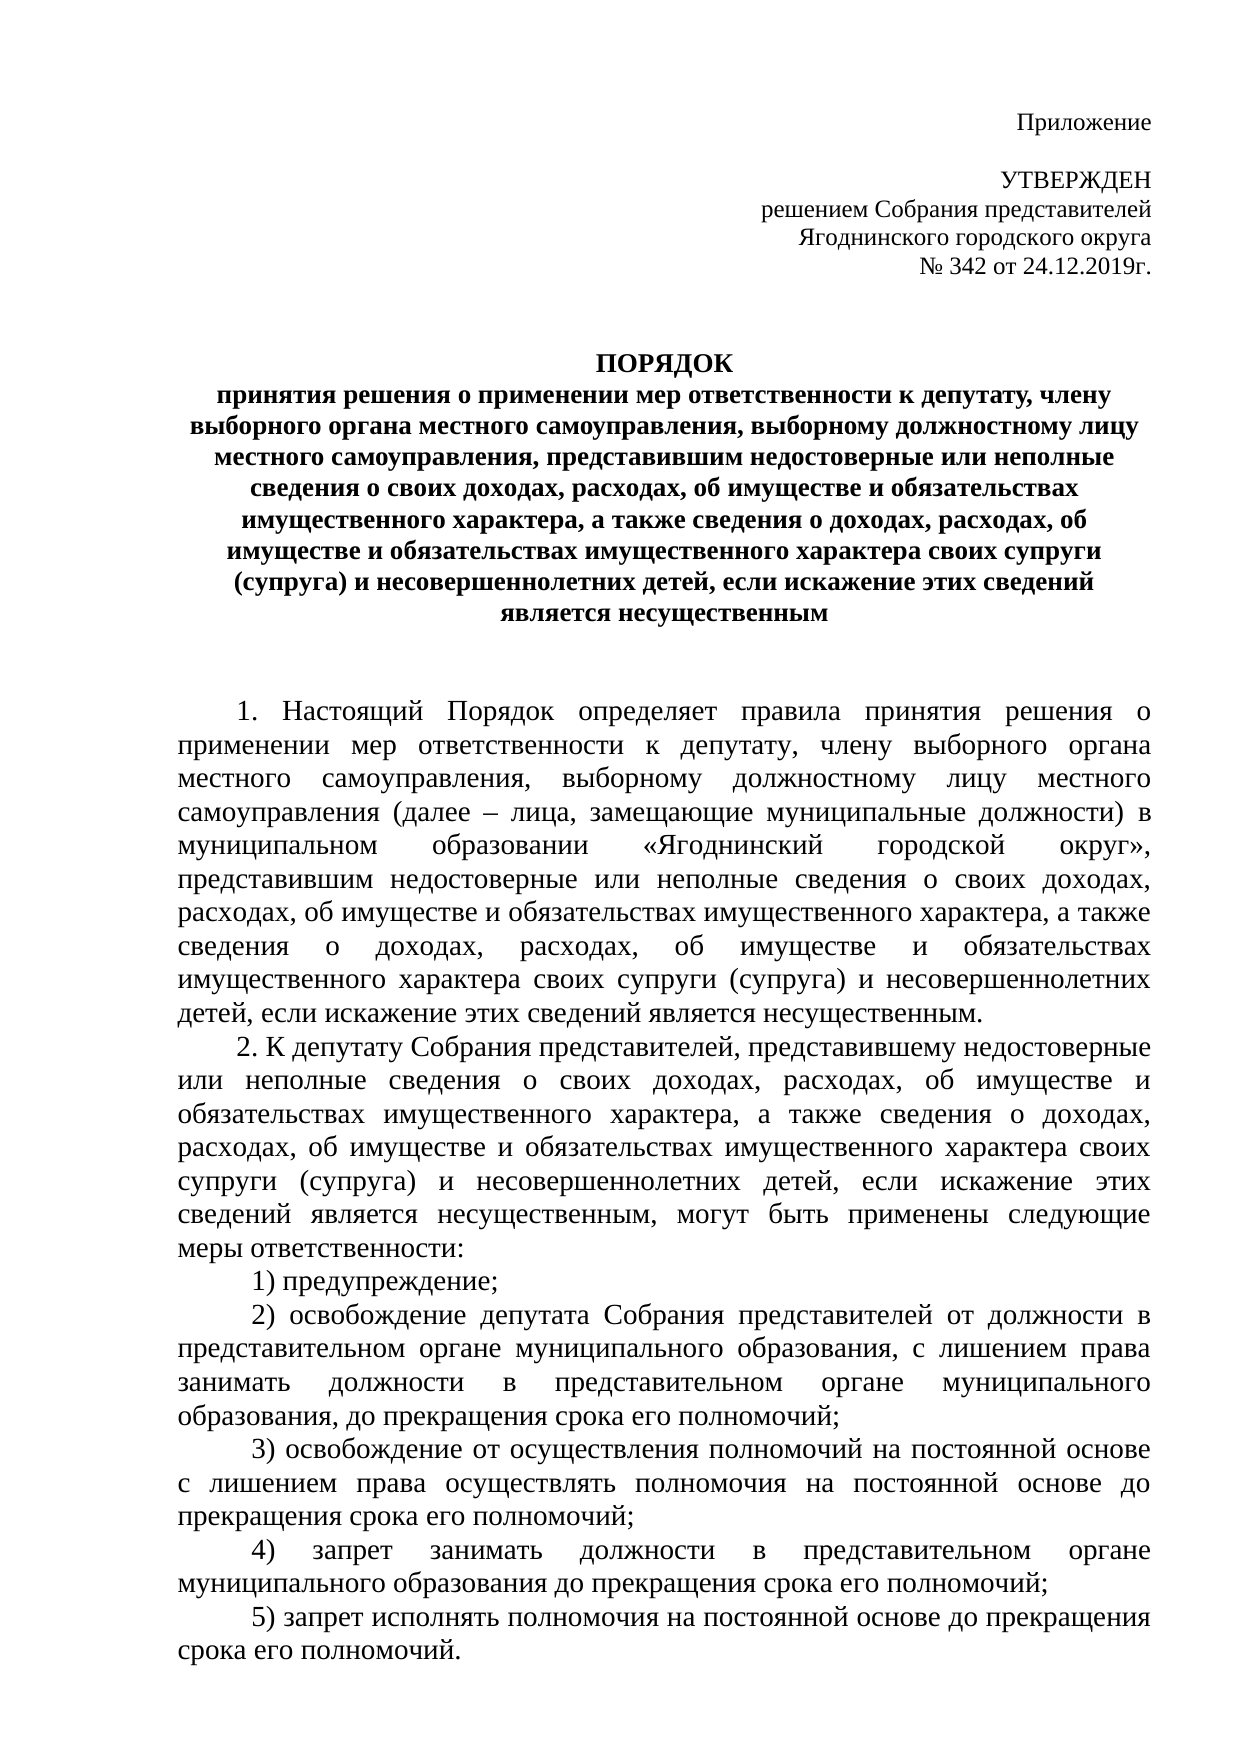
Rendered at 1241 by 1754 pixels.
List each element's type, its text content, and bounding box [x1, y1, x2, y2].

text 1) предупреждение; [177, 1263, 1152, 1297]
text ПОРЯДОК [177, 347, 1152, 378]
text Приложение [177, 107, 1152, 136]
text Ягоднинского городского округа [177, 222, 1152, 251]
text 5) запрет исполнять полномочия на постоянной основе до прекращения срока его полномочий. [177, 1599, 1152, 1666]
text принятия решения о применении мер ответственности к депутату, члену выборного органа местного самоуправления, выборному должностному лицу местного самоуправления, представившим недостоверные или неполные сведения о своих доходах, расходах, об имуществе и обязательствах имущественного характера, а также сведения о доходах, расходах, об имуществе и обязательствах имущественного характера своих супруги (супруга) и несовершеннолетних детей, если искажение этих сведений является несущественным [177, 378, 1152, 627]
text № 342 от 24.12.2019г. [177, 251, 1152, 280]
text 3) освобождение от осуществления полномочий на постоянной основе с лишением права осуществлять полномочия на постоянной основе до прекращения срока его полномочий; [177, 1431, 1152, 1532]
text УТВЕРЖДЕН [177, 165, 1152, 194]
text 1. Настоящий Порядок определяет правила принятия решения о применении мер ответственности к депутату, члену выборного органа местного самоуправления, выборному должностному лицу местного самоуправления (далее – лица, замещающие муниципальные должности) в муниципальном образовании «Ягоднинский городской округ», представившим недостоверные или неполные сведения о своих доходах, расходах, об имуществе и обязательствах имущественного характера, а также сведения о доходах, расходах, об имуществе и обязательствах имущественного характера своих супруги (супруга) и несовершеннолетних детей, если искажение этих сведений является несущественным. [177, 693, 1152, 1029]
text решением Собрания представителей [177, 194, 1152, 222]
text 4) запрет занимать должности в представительном органе муниципального образования до прекращения срока его полномочий; [177, 1532, 1152, 1599]
text 2. К депутату Собрания представителей, представившему недостоверные или неполные сведения о своих доходах, расходах, об имуществе и обязательствах имущественного характера, а также сведения о доходах, расходах, об имуществе и обязательствах имущественного характера своих супруги (супруга) и несовершеннолетних детей, если искажение этих сведений является несущественным, могут быть применены следующие меры ответственности: [177, 1029, 1152, 1263]
text 2) освобождение депутата Собрания представителей от должности в представительном органе муниципального образования, с лишением права занимать должности в представительном органе муниципального образования, до прекращения срока его полномочий; [177, 1297, 1152, 1431]
